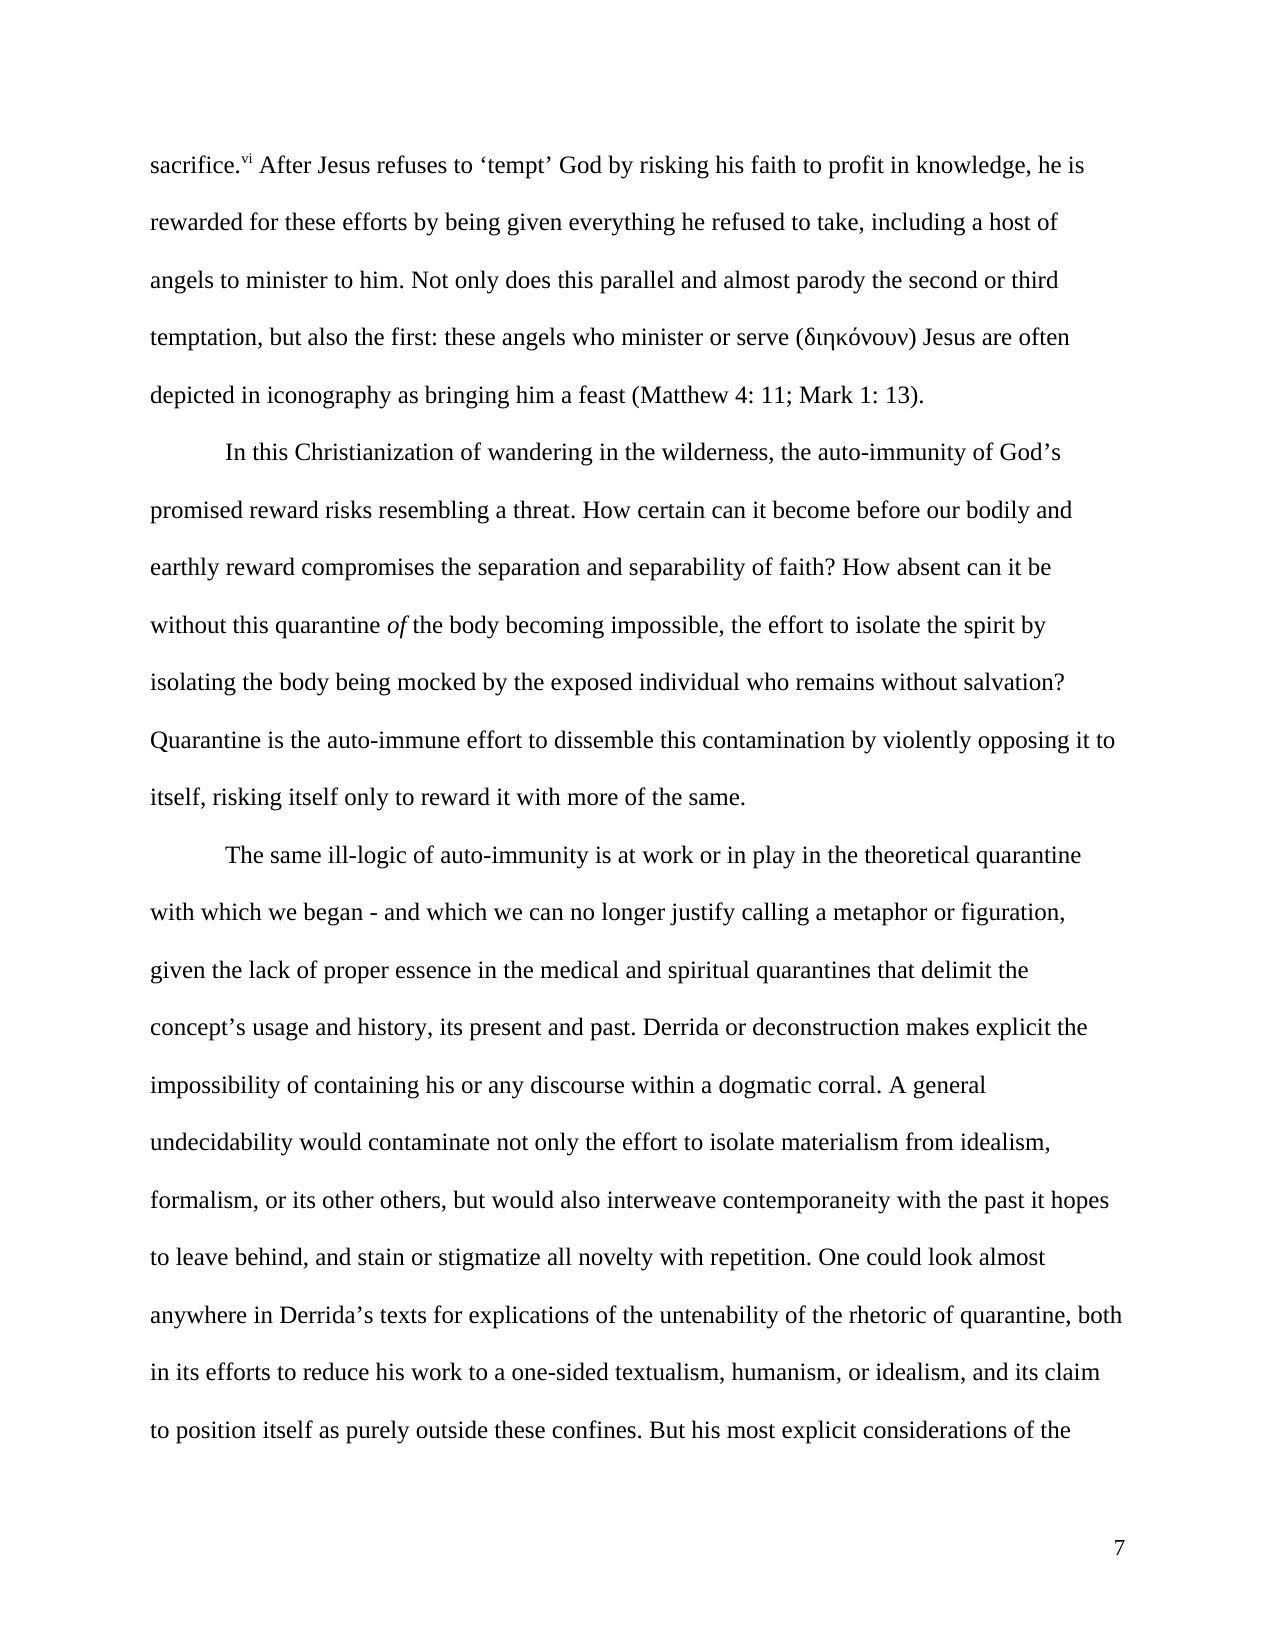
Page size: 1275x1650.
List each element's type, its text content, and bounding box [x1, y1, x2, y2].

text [150, 150, 1125, 409]
text In this Christianization of wandering in the wilderness, the auto-immunity of God’s promised reward risks resembling a threat. How certain can it become before our bodily and earthly reward compromises the separation and separability of faith? How absent can it be without this quarantine of the body becoming impossible, the effort to isolate the spirit by isolating the body being mocked by the exposed individual who remains without salvation? Quarantine is the auto-immune effort to dissemble this contamination by violently opposing it to itself, risking itself only to reward it with more of the same. [150, 437, 1125, 811]
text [150, 840, 1125, 1444]
